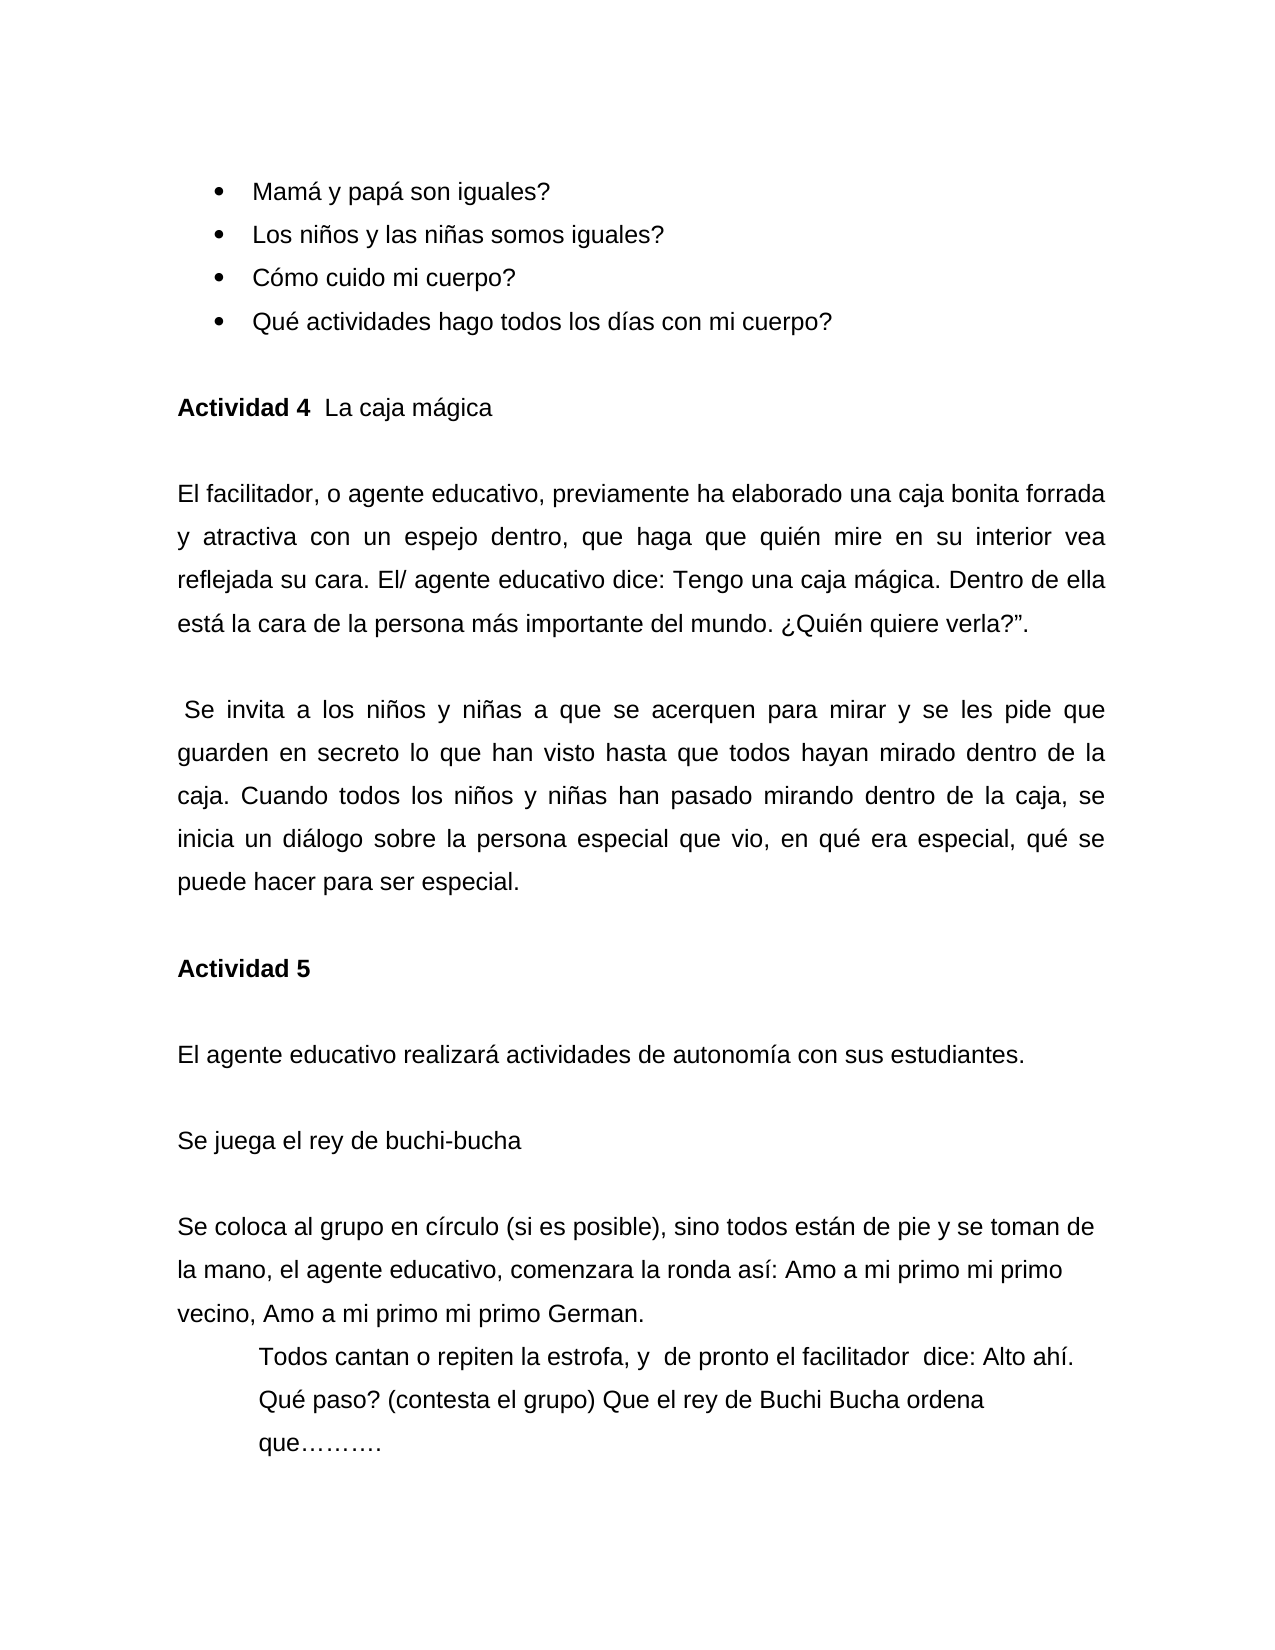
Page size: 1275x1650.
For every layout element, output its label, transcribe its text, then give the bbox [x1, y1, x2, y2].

text Se coloca al grupo en círculo (si es posible), sino todos están de pie y se toman de la mano, el agente educativo, comenzara la ronda así: Amo a mi primo mi primo vecino, Amo a mi primo mi primo German. [177, 1212, 1107, 1327]
list Qué actividades hago todos los días con mi cuerpo? [214, 307, 1107, 336]
list Todos cantan o repiten la estrofa, y de pronto el facilitador dice: Alto ahí. Qué paso? (contesta el grupo) Que el rey de Buchi Bucha ordena que………. [258, 1342, 1107, 1457]
list Mamá y papá son iguales? [214, 177, 1107, 206]
text Actividad 4 La caja mágica [177, 393, 1107, 422]
text Actividad 5 [177, 954, 1107, 982]
list Los niños y las niñas somos iguales? [214, 220, 1107, 249]
list Cómo cuido mi cuerpo? [214, 263, 1107, 292]
text Se juega el rey de buchi-bucha [177, 1126, 1107, 1155]
text Se invita a los niños y niñas a que se acerquen para mirar y se les pide que guarden en secreto lo que han visto hasta que todos hayan mirado dentro de la caja. Cuando todos los niños y niñas han pasado mirando dentro de la caja, se inicia un diálogo sobre la persona especial que vio, en qué era especial, qué se puede hacer para ser especial. [177, 695, 1107, 896]
text El facilitador, o agente educativo, previamente ha elaborado una caja bonita forrada y atractiva con un espejo dentro, que haga que quién mire en su interior vea reflejada su cara. El/ agente educativo dice: Tengo una caja mágica. Dentro de ella está la cara de la persona más importante del mundo. ¿Quién quiere verla?”. [177, 479, 1107, 637]
text El agente educativo realizará actividades de autonomía con sus estudiantes. [177, 1040, 1107, 1069]
